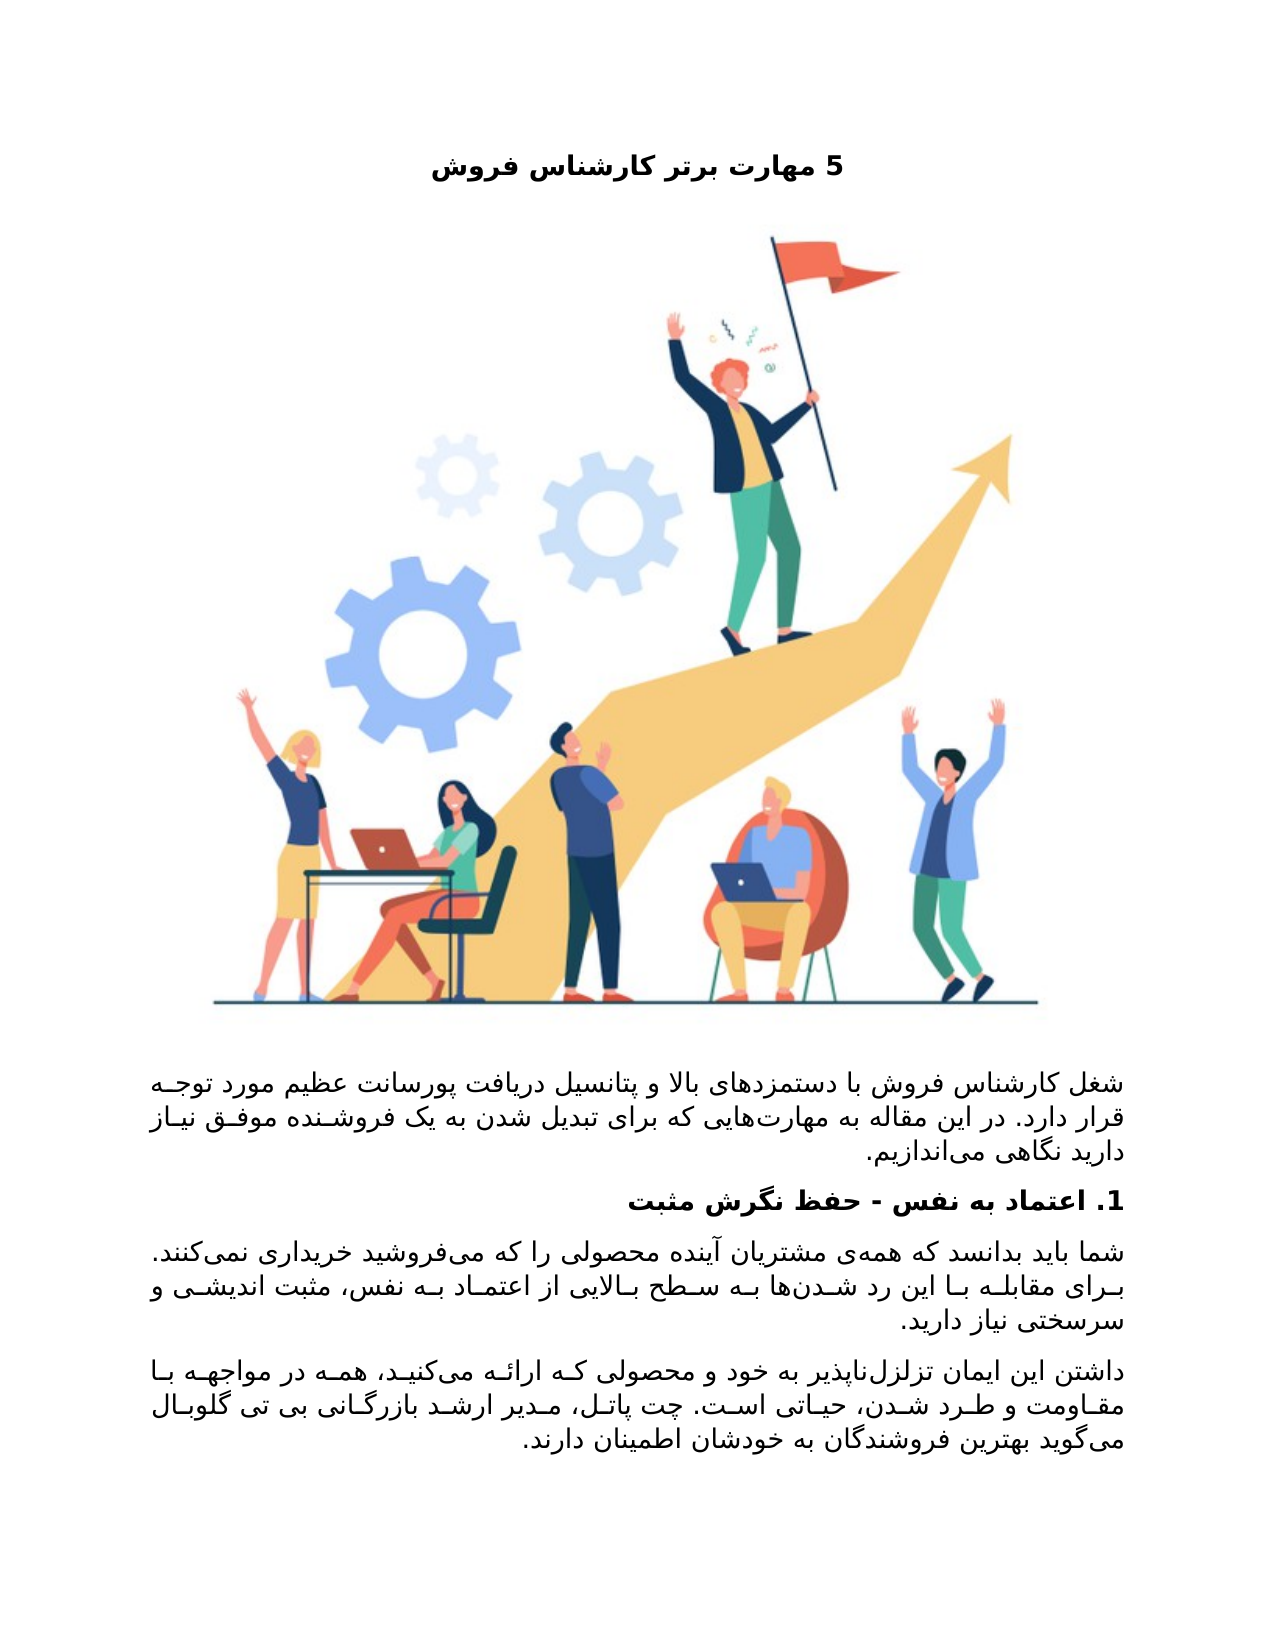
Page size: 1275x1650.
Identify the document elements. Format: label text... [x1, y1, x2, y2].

text 1. اعتماد به نفس - حفظ نگرش مثبت [150, 1186, 1125, 1217]
text شما باید بدانسد که همه‌ی مشتریان آینده محصولی را که می‌فروشید خریداری نمی‌کنند. برای مقابله با این رد شدن‌ها به سطح بالایی از اعتماد به نفس، مثبت اندیشی و سرسختی نیاز دارید. [150, 1236, 1125, 1336]
text داشتن این ایمان تزلزل‌ناپذیر به خود و محصولی که ارائه می‌کنید، همه در مواجهه با مقاومت و طرد شدن، حیاتی است. چت پاتل، مدیر ارشد بازرگانی بی تی گلوبال می‌گوید بهترین فروشندگان به خودشان اطمینان دارند. [150, 1355, 1125, 1455]
text 5 مهارت برتر کارشناس فروش [150, 150, 1125, 182]
text شغل کارشناس فروش با دستمزدهای بالا و پتانسیل دریافت پورسانت عظیم مورد توجه قرار دارد. در این مقاله به مهارت‌هایی که برای تبدیل شدن به یک فروشنده موفق نیاز دارید نگاهی می‌اندازیم. [150, 1067, 1125, 1167]
picture [150, 200, 1125, 1048]
